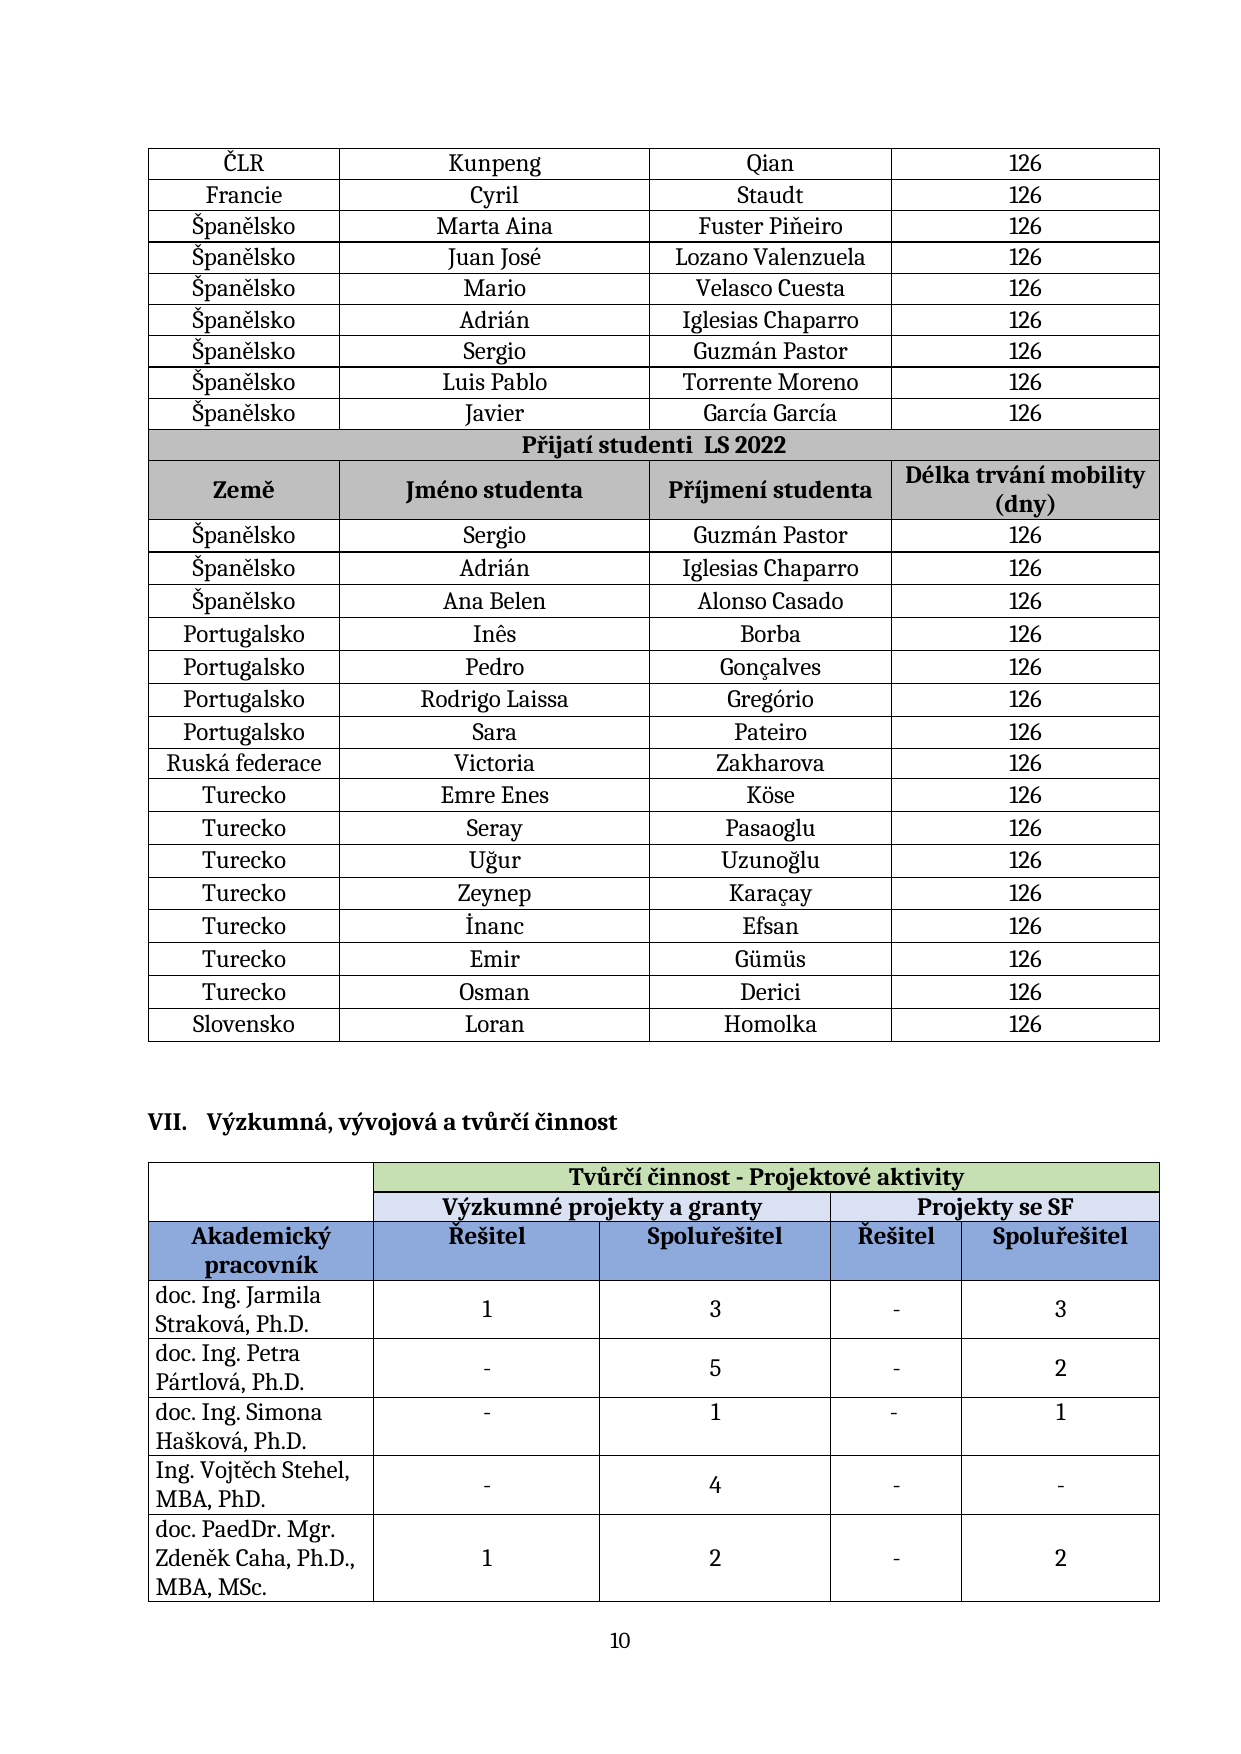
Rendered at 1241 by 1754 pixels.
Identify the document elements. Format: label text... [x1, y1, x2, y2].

table_cell Projekty se SF [831, 1193, 1159, 1221]
table_cell Portugalsko [149, 651, 339, 683]
table_header [149, 1163, 373, 1221]
table_cell Jméno studenta [340, 461, 649, 519]
table_cell Marta Aina [340, 211, 649, 241]
table_cell 126 [892, 1009, 1159, 1041]
table_cell Lozano Valenzuela [650, 243, 891, 273]
table_cell Španělsko [149, 243, 339, 273]
table_cell - [962, 1456, 1159, 1514]
table_cell Portugalsko [149, 618, 339, 650]
table_cell Efsan [650, 910, 891, 942]
table_cell Španělsko [149, 211, 339, 241]
table_cell 126 [892, 553, 1159, 584]
table_cell 1 [962, 1398, 1159, 1455]
table_cell Turecko [149, 878, 339, 909]
table_cell - [831, 1281, 961, 1338]
table_cell Karaçay [650, 878, 891, 909]
table_cell Ruská federace [149, 749, 339, 778]
table_cell 3 [600, 1281, 830, 1338]
table_cell 126 [892, 520, 1159, 551]
table_cell 126 [892, 976, 1159, 1008]
table_cell ČLR [149, 149, 339, 179]
table_cell Španělsko [149, 274, 339, 304]
table_cell Turecko [149, 812, 339, 844]
table_cell Řešitel [374, 1222, 599, 1280]
table_cell - [831, 1456, 961, 1514]
table_cell Sergio [340, 336, 649, 366]
table_cell İnanc [340, 910, 649, 942]
table_cell 3 [962, 1281, 1159, 1338]
table_cell 126 [892, 812, 1159, 844]
table_cell Sara [340, 717, 649, 748]
table_cell Španělsko [149, 520, 339, 551]
table_cell Španělsko [149, 399, 339, 429]
table_cell - [374, 1456, 599, 1514]
table_cell Mario [340, 274, 649, 304]
table_cell Inês [340, 618, 649, 650]
table_cell 126 [892, 943, 1159, 975]
table_cell Gonçalves [650, 651, 891, 683]
table_cell Španělsko [149, 368, 339, 398]
table_cell Torrente Moreno [650, 368, 891, 398]
table_cell Ing. Vojtěch Stehel, MBA, PhD. [149, 1456, 373, 1514]
table_cell Qian [650, 149, 891, 179]
table_cell 126 [892, 717, 1159, 748]
table_cell 2 [962, 1515, 1159, 1601]
table_cell 126 [892, 585, 1159, 617]
table_cell Gregório [650, 684, 891, 716]
table_cell - [374, 1339, 599, 1397]
table_cell - [831, 1398, 961, 1455]
table_cell Ana Belen [340, 585, 649, 617]
table_cell 126 [892, 845, 1159, 877]
table_cell Délka trvání mobility (dny) [892, 461, 1159, 519]
table_cell Alonso Casado [650, 585, 891, 617]
table_cell Uğur [340, 845, 649, 877]
table_cell Uzunoğlu [650, 845, 891, 877]
table_cell Spoluřešitel [600, 1222, 830, 1280]
table_cell Gümüs [650, 943, 891, 975]
table_cell 126 [892, 399, 1159, 429]
table_cell Sergio [340, 520, 649, 551]
table_cell Juan José [340, 243, 649, 273]
table_cell Adrián [340, 553, 649, 584]
table_cell Akademický pracovník [149, 1222, 373, 1280]
table_cell Zeynep [340, 878, 649, 909]
table_cell 126 [892, 274, 1159, 304]
table_cell 126 [892, 336, 1159, 366]
table_cell 126 [892, 910, 1159, 942]
table_cell 1 [600, 1398, 830, 1455]
table_cell Victoria [340, 749, 649, 778]
table_cell Turecko [149, 779, 339, 811]
table_cell Loran [340, 1009, 649, 1041]
table_cell Iglesias Chaparro [650, 305, 891, 335]
table_cell Výzkumné projekty a granty [374, 1193, 830, 1221]
table_cell 5 [600, 1339, 830, 1397]
table_cell García García [650, 399, 891, 429]
table_cell Španělsko [149, 305, 339, 335]
table_cell - [374, 1398, 599, 1455]
table_cell Přijatí studenti LS 2022 [149, 430, 1159, 460]
table_cell Spoluřešitel [962, 1222, 1159, 1280]
table_cell Kunpeng [340, 149, 649, 179]
table_cell doc. Ing. Simona Hašková, Ph.D. [149, 1398, 373, 1455]
table_cell Adrián [340, 305, 649, 335]
table_cell Iglesias Chaparro [650, 553, 891, 584]
table_cell Velasco Cuesta [650, 274, 891, 304]
table_cell 126 [892, 651, 1159, 683]
table_cell Turecko [149, 976, 339, 1008]
table_cell Turecko [149, 845, 339, 877]
table_cell - [831, 1339, 961, 1397]
table_cell - [831, 1515, 961, 1601]
table_cell Guzmán Pastor [650, 336, 891, 366]
table_cell Příjmení studenta [650, 461, 891, 519]
table_cell Zakharova [650, 749, 891, 778]
table_cell Španělsko [149, 336, 339, 366]
table_cell Homolka [650, 1009, 891, 1041]
table_cell doc. Ing. Petra Pártlová, Ph.D. [149, 1339, 373, 1397]
table_cell 1 [374, 1281, 599, 1338]
table_cell 126 [892, 684, 1159, 716]
table_cell Řešitel [831, 1222, 961, 1280]
table_cell 126 [892, 749, 1159, 778]
list Výzkumná, vývojová a tvůrčí činnost [148, 1108, 1093, 1136]
table_cell Fuster Piňeiro [650, 211, 891, 241]
table_cell Staudt [650, 180, 891, 210]
table_cell Země [149, 461, 339, 519]
table_cell Javier [340, 399, 649, 429]
table_cell 126 [892, 243, 1159, 273]
table_cell Slovensko [149, 1009, 339, 1041]
table_cell Osman [340, 976, 649, 1008]
table_cell Guzmán Pastor [650, 520, 891, 551]
table_cell 126 [892, 368, 1159, 398]
table_cell 126 [892, 305, 1159, 335]
table_header Tvůrčí činnost - Projektové aktivity [374, 1163, 1159, 1191]
table_cell Portugalsko [149, 717, 339, 748]
table_cell 126 [892, 779, 1159, 811]
table_cell Španělsko [149, 553, 339, 584]
table_cell 2 [600, 1515, 830, 1601]
table_cell Cyril [340, 180, 649, 210]
table_cell Pasaoglu [650, 812, 891, 844]
table_cell Seray [340, 812, 649, 844]
table_cell Portugalsko [149, 684, 339, 716]
table_cell Španělsko [149, 585, 339, 617]
table_cell Pateiro [650, 717, 891, 748]
table_cell Turecko [149, 943, 339, 975]
table_cell Francie [149, 180, 339, 210]
table_cell Rodrigo Laissa [340, 684, 649, 716]
table_cell 126 [892, 618, 1159, 650]
table_cell Turecko [149, 910, 339, 942]
table_cell doc. PaedDr. Mgr. Zdeněk Caha, Ph.D., MBA, MSc. [149, 1515, 373, 1601]
table_cell 4 [600, 1456, 830, 1514]
table_cell 126 [892, 211, 1159, 241]
table_cell doc. Ing. Jarmila Straková, Ph.D. [149, 1281, 373, 1338]
table_cell Emir [340, 943, 649, 975]
table_cell Borba [650, 618, 891, 650]
table_cell 1 [374, 1515, 599, 1601]
table_cell Luis Pablo [340, 368, 649, 398]
table_cell 126 [892, 878, 1159, 909]
table_cell Emre Enes [340, 779, 649, 811]
table_cell 126 [892, 149, 1159, 179]
table_cell Köse [650, 779, 891, 811]
table_cell Pedro [340, 651, 649, 683]
table_cell Derici [650, 976, 891, 1008]
table_cell 2 [962, 1339, 1159, 1397]
table_cell 126 [892, 180, 1159, 210]
